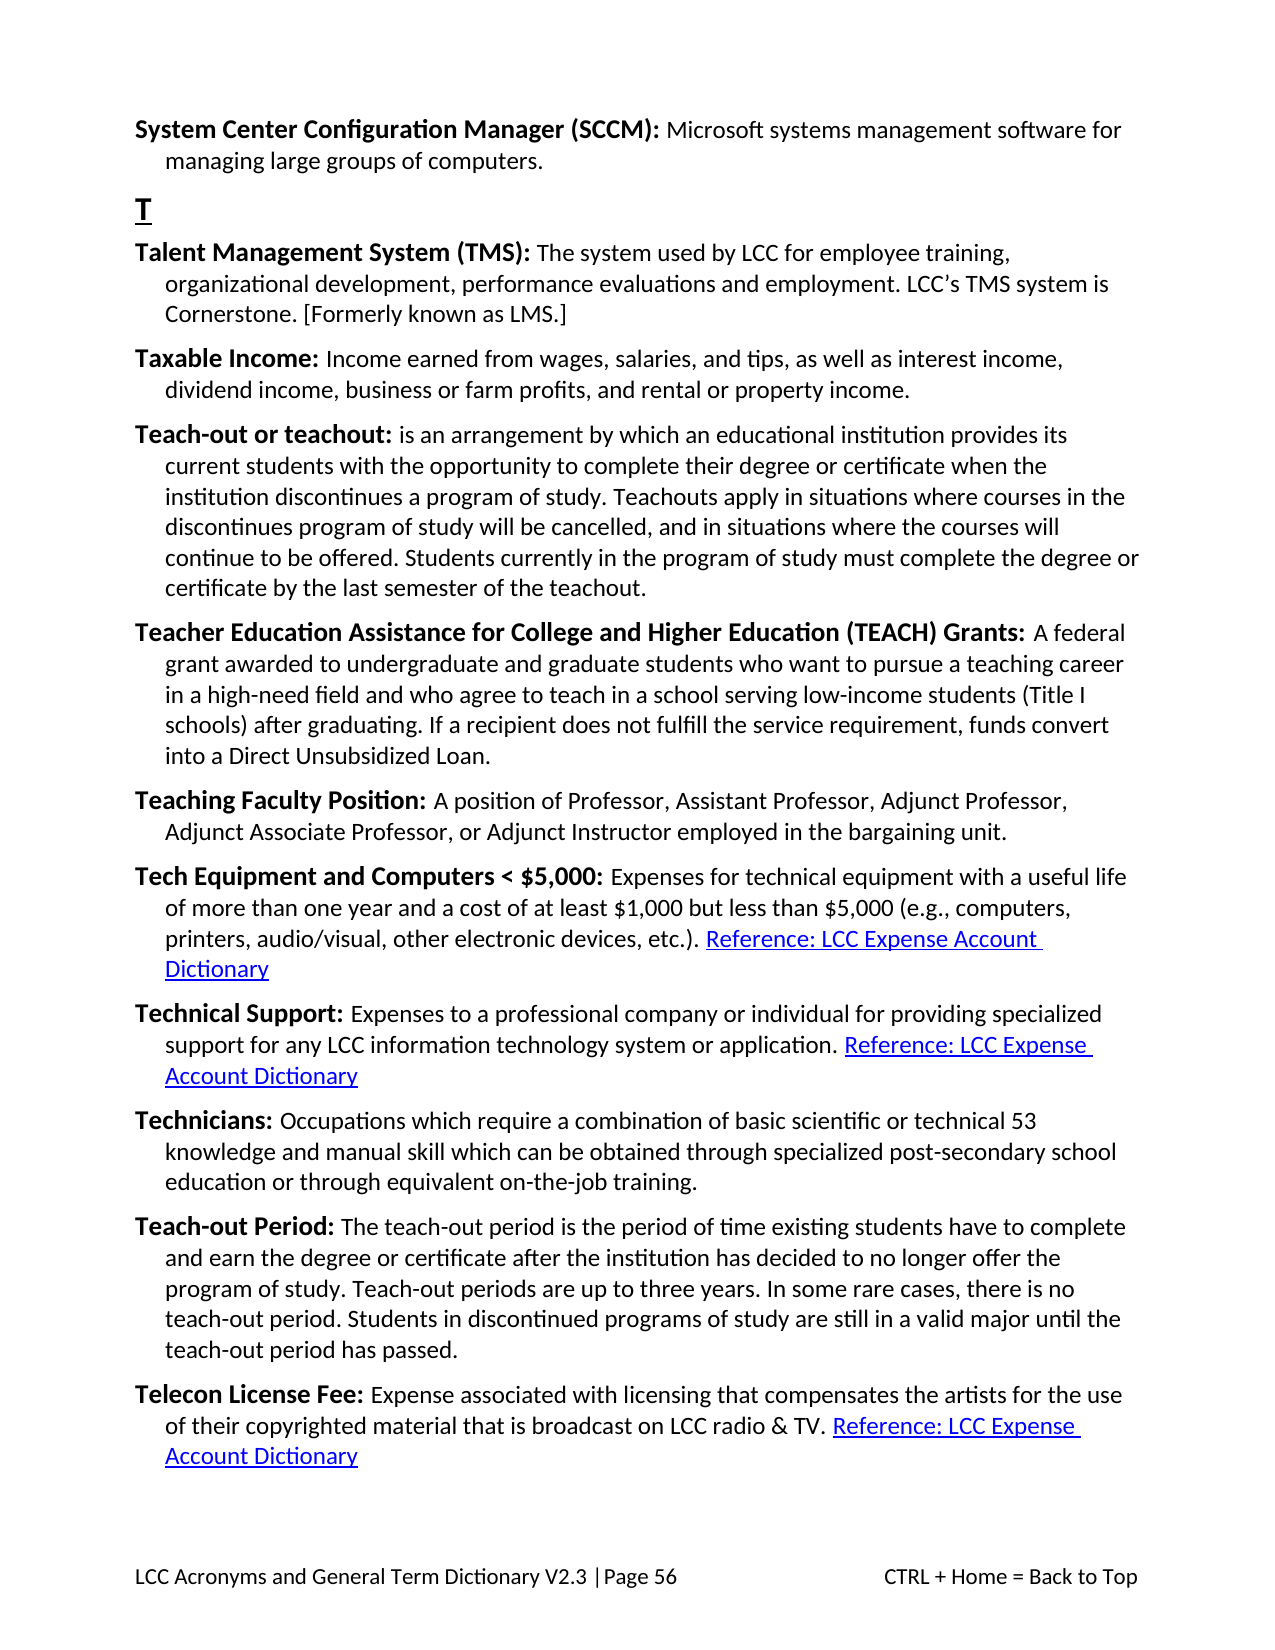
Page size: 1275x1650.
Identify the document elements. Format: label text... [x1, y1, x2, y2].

text Teach-out or teachout: is an arrangement by which an educational institution provides its current students with the opportunity to complete their degree or certificate when the institution discontinues a program of study. Teachouts apply in situations where courses in the discontinues program of study will be cancelled, and in situations where the courses will continue to be offered. Students currently in the program of study must complete the degree or certificate by the last semester of the teachout. [135, 417, 1140, 603]
text Teacher Education Assistance for College and Higher Education (TEACH) Grants: A federal grant awarded to undergraduate and graduate students who want to pursue a teaching career in a high-need field and who agree to teach in a school serving low-income students (Title I schools) after graduating. If a recipient does not fulfill the service requirement, funds convert into a Direct Unsubsidized Loan. [135, 616, 1140, 771]
text Technical Support: Expenses to a professional company or individual for providing specialized support for any LCC information technology system or application. Reference: LCC Expense Account Dictionary [135, 996, 1140, 1090]
text Telecon License Fee: Expense associated with licensing that compensates the artists for the use of their copyrighted material that is broadcast on LCC radio & TV. Reference: LCC Expense Account Dictionary [135, 1377, 1140, 1471]
text Taxable Income: Income earned from wages, salaries, and tips, as well as interest income, dividend income, business or farm profits, and rental or property income. [135, 341, 1140, 405]
subtitle T [135, 188, 1140, 228]
text Teaching Faculty Position: A position of Professor, Assistant Professor, Adjunct Professor, Adjunct Associate Professor, or Adjunct Instructor employed in the bargaining unit. [135, 783, 1140, 847]
text Tech Equipment and Computers < $5,000: Expenses for technical equipment with a useful life of more than one year and a cost of at least $1,000 but less than $5,000 (e.g., computers, printers, audio/visual, other electronic devices, etc.). Reference: LCC Expense Account Dictionary [135, 859, 1140, 984]
text Teach-out Period: The teach-out period is the period of time existing students have to complete and earn the degree or certificate after the institution has decided to no longer offer the program of study. Teach-out periods are up to three years. In some rare cases, there is no teach-out period. Students in discontinued programs of study are still in a valid major until the teach-out period has passed. [135, 1209, 1140, 1364]
text Technicians: Occupations which require a combination of basic scientific or technical 53 knowledge and manual skill which can be obtained through specialized post-secondary school education or through equivalent on-the-job training. [135, 1103, 1140, 1197]
text System Center Configuration Manager (SCCM): Microsoft systems management software for managing large groups of computers. [135, 112, 1140, 175]
text Talent Management System (TMS): The system used by LCC for employee training, organizational development, performance evaluations and employment. LCC’s TMS system is Cornerstone. [Formerly known as LMS.] [135, 235, 1140, 329]
